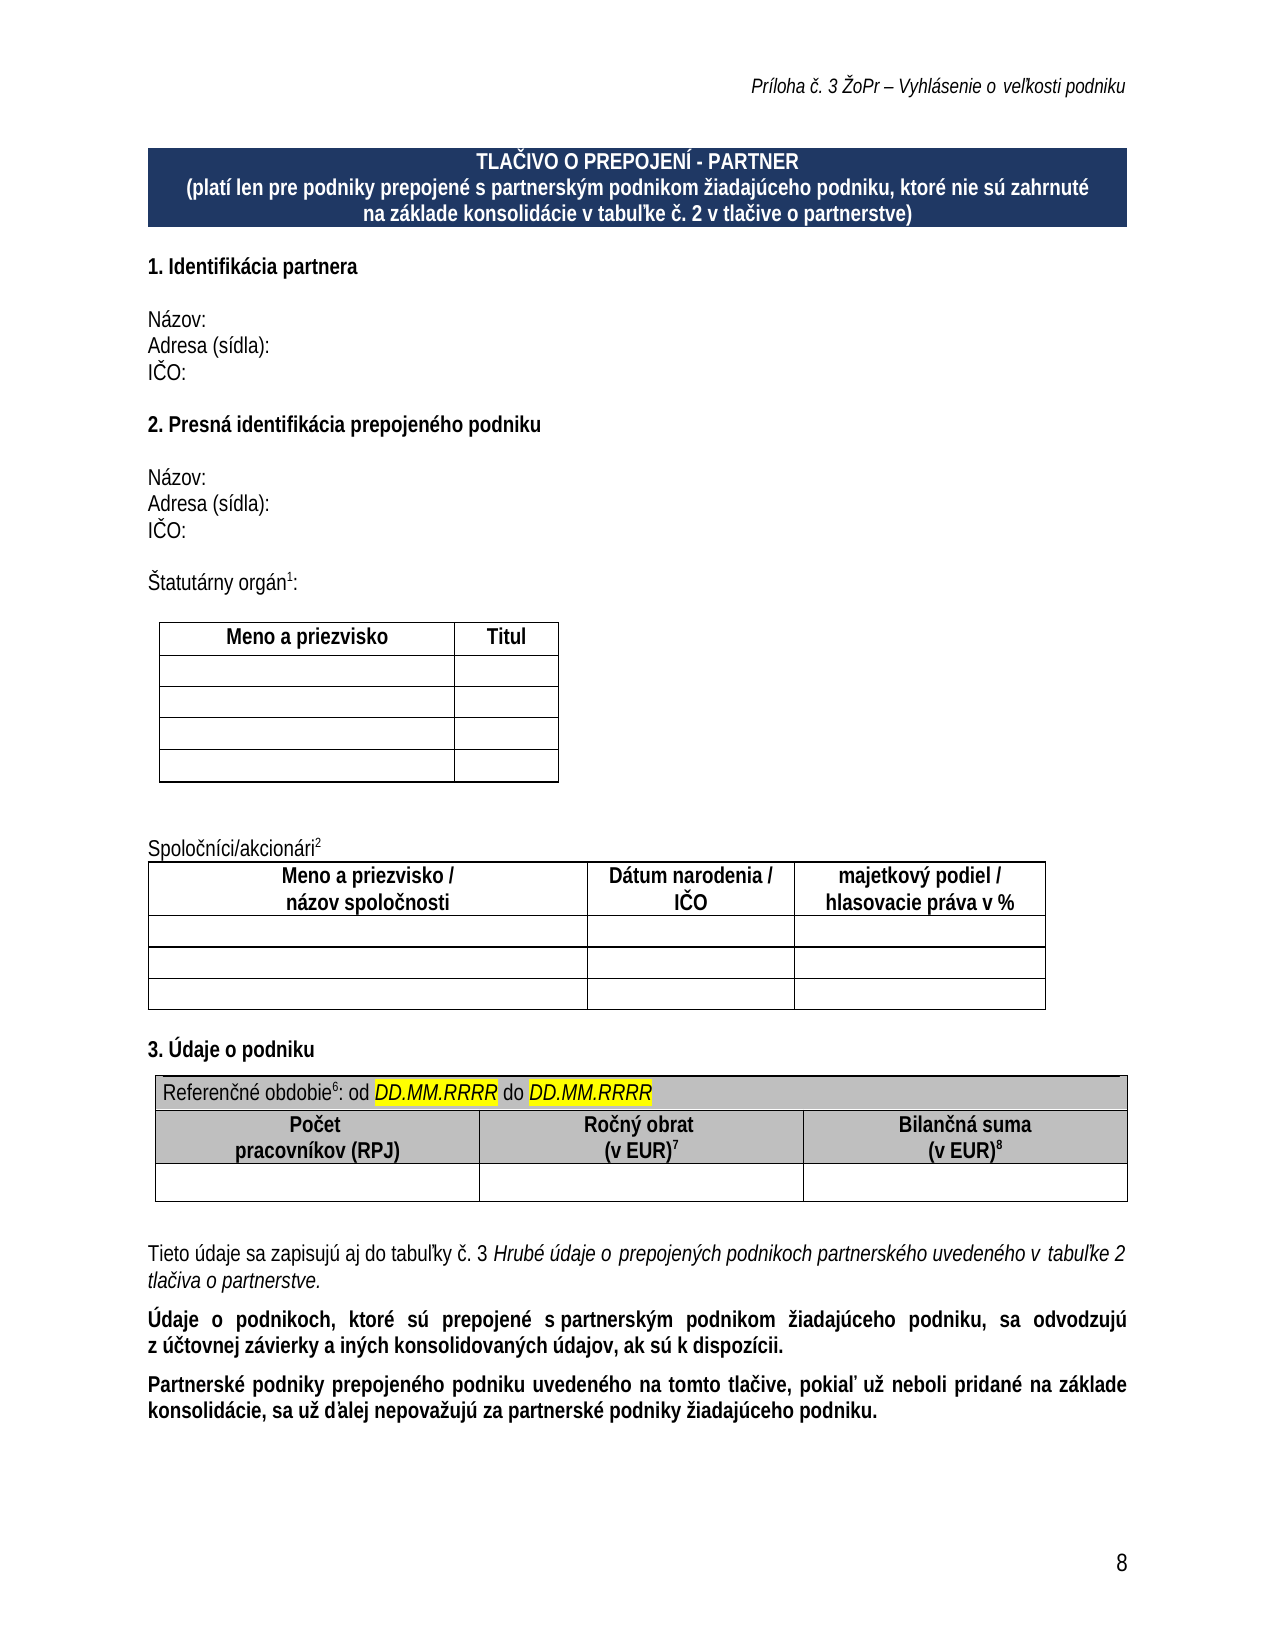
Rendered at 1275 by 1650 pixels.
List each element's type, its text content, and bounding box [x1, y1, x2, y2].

text Názov: [148, 464, 1127, 490]
text Partnerské podniky prepojeného podniku uvedeného na tomto tlačive, pokiaľ už neboli pridané na základe konsolidácie, sa už ďalej nepovažujú za partnerské podniky žiadajúceho podniku. [148, 1371, 1127, 1423]
text Spoločníci/akcionári2 [148, 835, 1127, 861]
table_cell [149, 979, 587, 1009]
table_cell [455, 750, 558, 781]
text 2. Presná identifikácia prepojeného podniku [148, 411, 1127, 437]
table_cell [149, 916, 587, 946]
text 3. Údaje o podniku [148, 1036, 1127, 1063]
table_cell [455, 687, 558, 717]
table_cell Bilančná suma (v EUR)8 [804, 1111, 1127, 1163]
text Štatutárny orgán1: [148, 569, 1127, 596]
text Údaje o podnikoch, ktoré sú prepojené s partnerským podnikom žiadajúceho podniku, sa odvodzujú z účtovnej závierky a iných konsolidovaných údajov, ak sú k dispozícii. [148, 1306, 1127, 1358]
table_cell [588, 916, 794, 946]
text IČO: [148, 358, 1127, 385]
table_cell [455, 656, 558, 686]
table_cell Ročný obrat (v EUR)7 [480, 1111, 803, 1163]
table_header majetkový podiel / hlasovacie práva v % [795, 863, 1045, 915]
table_cell [160, 656, 454, 686]
table_cell [455, 718, 558, 748]
table_cell [160, 687, 454, 717]
table_cell [795, 916, 1045, 946]
text Tieto údaje sa zapisujú aj do tabuľky č. 3 Hrubé údaje o prepojených podnikoch partnerského uvedeného v tabuľke 2 tlačiva o partnerstve. [148, 1240, 1127, 1293]
table_cell [588, 948, 794, 978]
table_cell [160, 718, 454, 748]
table_cell [160, 750, 454, 781]
table_cell [588, 979, 794, 1009]
table_cell [795, 979, 1045, 1009]
table_cell [804, 1164, 1127, 1201]
text IČO: [148, 517, 1127, 543]
text TLAČIVO O PREPOJENÍ - PARTNER [148, 148, 1127, 174]
table_header Referenčné obdobie6: od DD.MM.RRRR do DD.MM.RRRR [156, 1076, 1127, 1109]
text 1. Identifikácia partnera [148, 253, 1127, 279]
table_cell [156, 1164, 479, 1201]
table_header Meno a priezvisko [160, 623, 454, 655]
table_header Titul [455, 623, 558, 655]
table_cell [149, 948, 587, 978]
table_cell Počet pracovníkov (RPJ) [156, 1111, 479, 1163]
text Názov: [148, 306, 1127, 332]
table_cell [480, 1164, 803, 1201]
table_cell [795, 948, 1045, 978]
text (platí len pre podniky prepojené s partnerským podnikom žiadajúceho podniku, ktoré nie sú zahrnuté na základe konsolidácie v tabuľke č. 2 v tlačive o partnerstve) [148, 174, 1127, 227]
table_header Dátum narodenia / IČO [588, 863, 794, 915]
text Adresa (sídla): [148, 490, 1127, 517]
table_header Meno a priezvisko / názov spoločnosti [149, 863, 587, 915]
text Adresa (sídla): [148, 332, 1127, 358]
